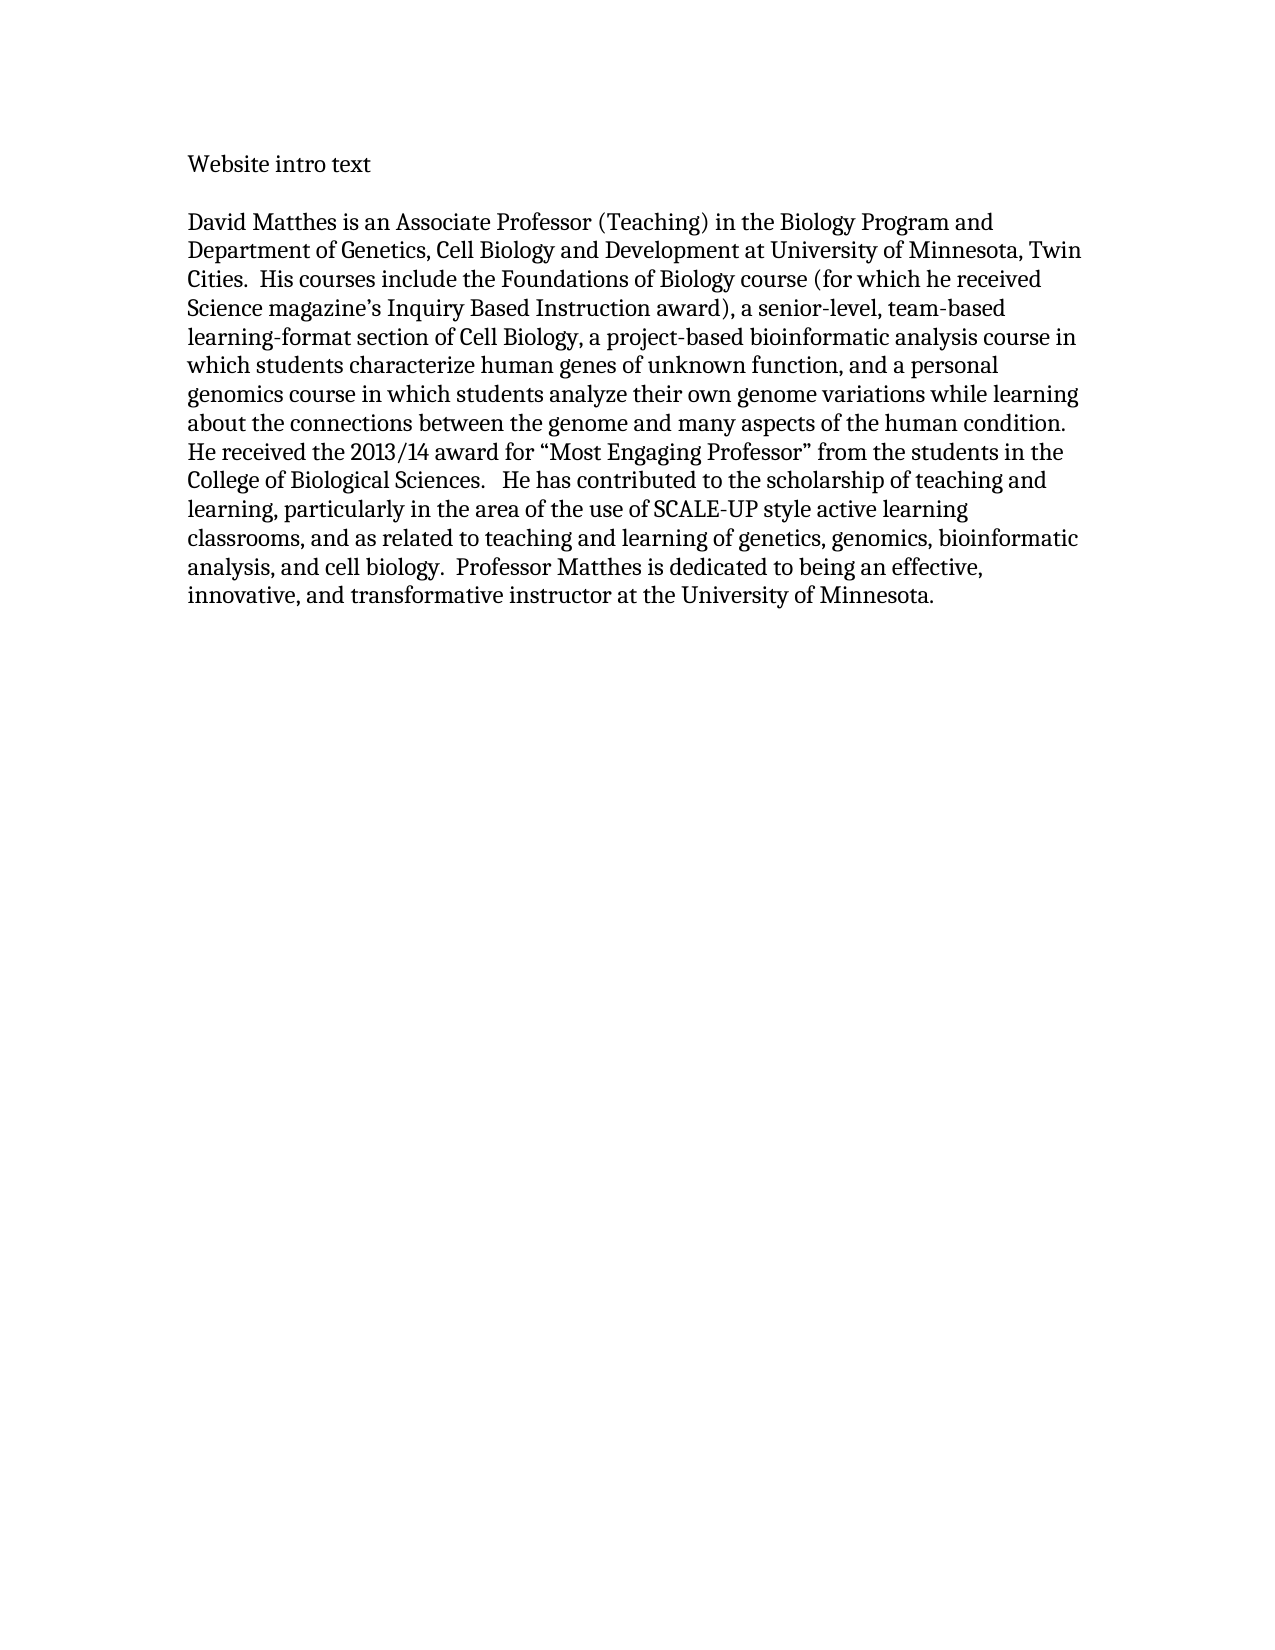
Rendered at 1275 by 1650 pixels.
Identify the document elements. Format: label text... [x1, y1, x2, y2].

text Website intro text [187, 150, 1087, 179]
text David Matthes is an Associate Professor (Teaching) in the Biology Program and Department of Genetics, Cell Biology and Development at University of Minnesota, Twin Cities. His courses include the Foundations of Biology course (for which he received Science magazine’s Inquiry Based Instruction award), a senior-level, team-based learning-format section of Cell Biology, a project-based bioinformatic analysis course in which students characterize human genes of unknown function, and a personal genomics course in which students analyze their own genome variations while learning about the connections between the genome and many aspects of the human condition. He received the 2013/14 award for “Most Engaging Professor” from the students in the College of Biological Sciences. He has contributed to the scholarship of teaching and learning, particularly in the area of the use of SCALE-UP style active learning classrooms, and as related to teaching and learning of genetics, genomics, bioinformatic analysis, and cell biology. Professor Matthes is dedicated to being an effective, innovative, and transformative instructor at the University of Minnesota. [187, 207, 1087, 610]
